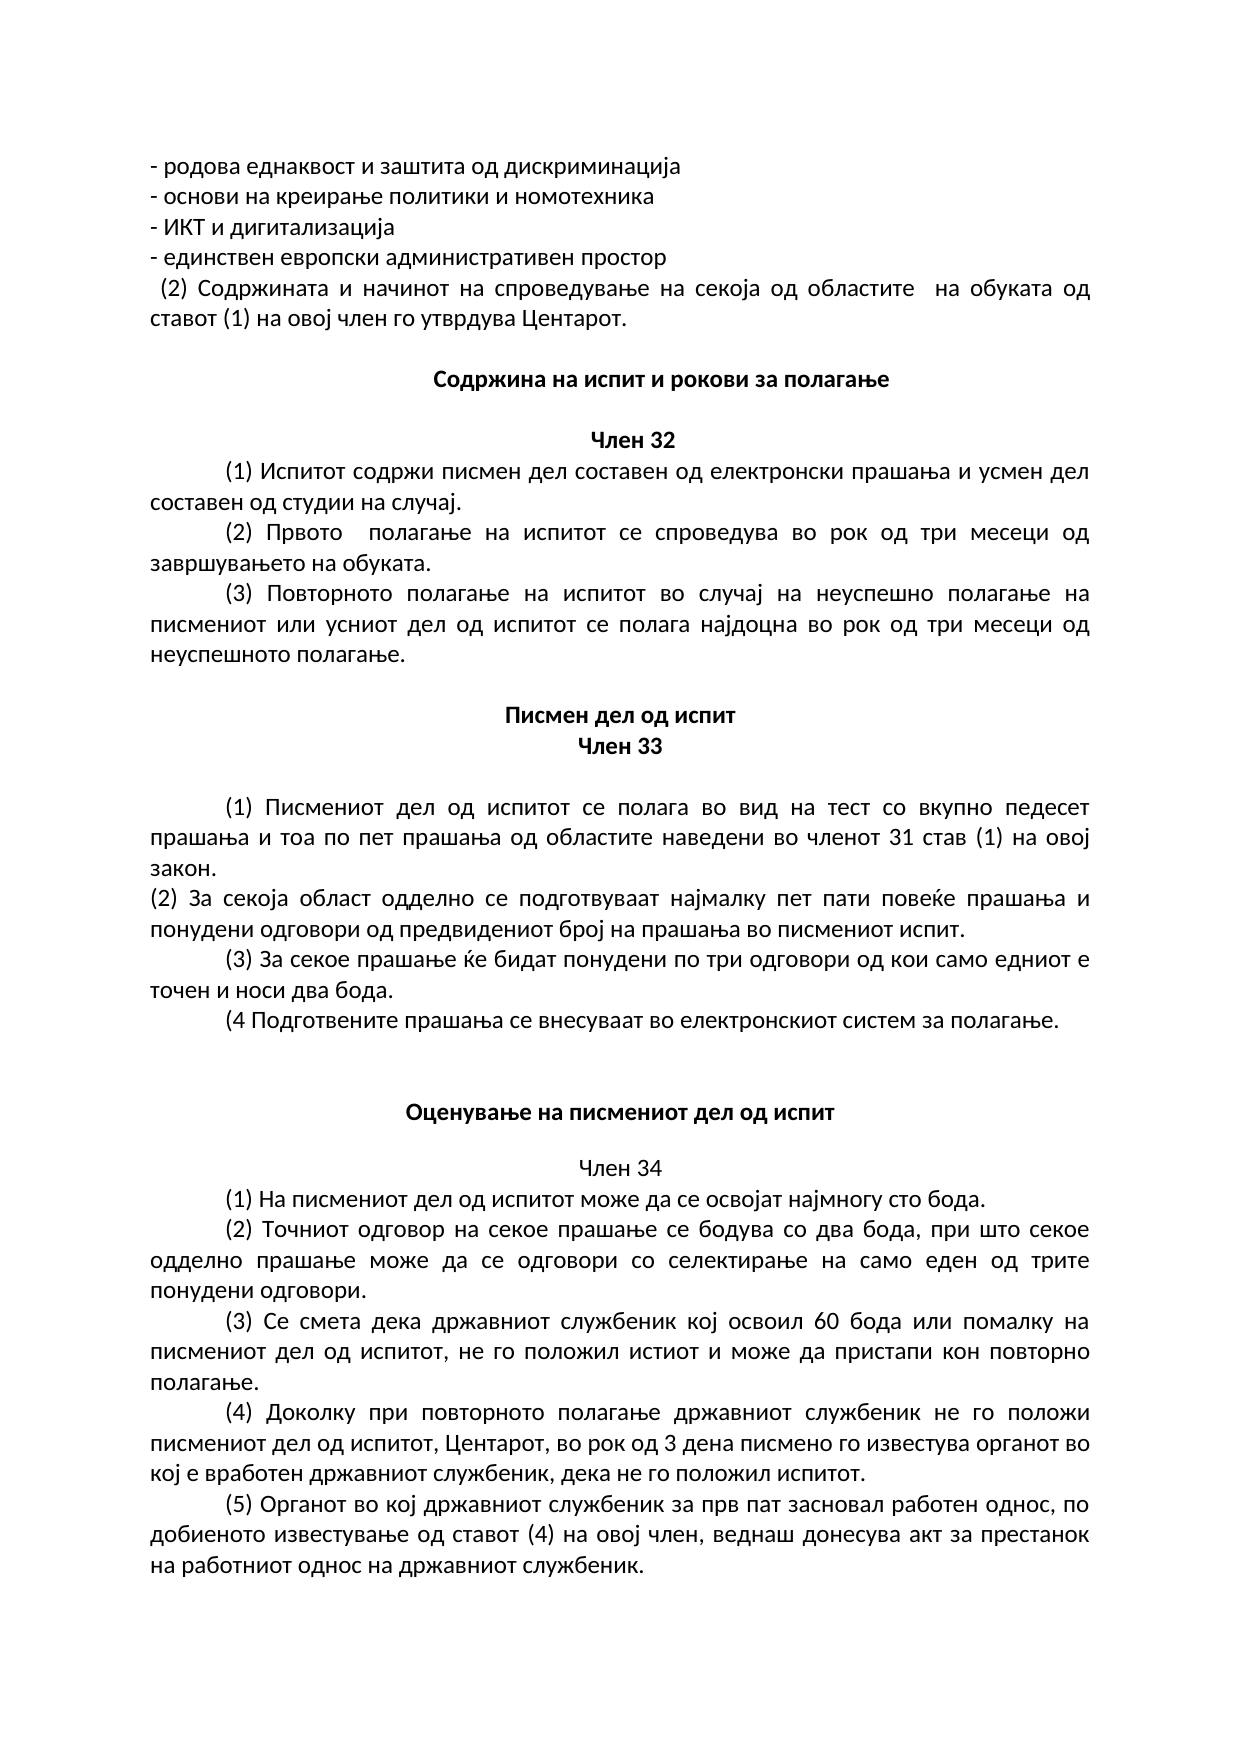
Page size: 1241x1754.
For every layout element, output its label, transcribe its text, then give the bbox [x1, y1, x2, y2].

text (4) Доколку при повторното полагање државниот службеник не го положи писмениот дел од испитот, Центарот, во рок од 3 дена писмено го известува органот во кој е вработен државниот службеник, дека не го положил испитот. [150, 1396, 1090, 1488]
text Оценување на писмениот дел од испит [150, 1096, 1090, 1127]
text (3) За секое прашање ќе бидат понудени по три одговори од кои само едниот е точен и носи два бода. [150, 943, 1090, 1004]
text (2) Содржината и начинот на спроведување на секоја од областите на обуката од ставот (1) на овој член го утврдува Центарот. [150, 272, 1090, 333]
text (5) Органот во кој државниот службеник за прв пат засновал работен однос, по добиеното известување од ставот (4) на овој член, веднаш донесува акт за престанок на работниот однос на државниот службеник. [150, 1488, 1090, 1579]
text (2) За секоја област одделно се подготвуваат најмалку пет пати повеќе прашања и понудени одговори од предвидениот број на прашања во писмениот испит. [150, 882, 1090, 943]
text (1) На писмениот дел од испитот може да се освојат најмногу сто бода. [150, 1183, 1090, 1213]
text - ИКТ и дигитализација [150, 211, 1090, 242]
text (4 Подготвените прашања се внесуваат во електронскиот систем за полагање. [150, 1004, 1090, 1035]
text - основи на креирање политики и номотехника [150, 181, 1090, 211]
text Член 34 [150, 1152, 1090, 1183]
list Член 32 [51, 425, 1090, 455]
list Писмен дел од испит [150, 699, 1090, 730]
text (1) Писмениот дел од испитот се полага во вид на тест со вкупно педесет прашања и тоа по пет прашања од областите наведени во членот 31 став (1) на овој закон. [150, 791, 1090, 882]
list Член 33 [150, 730, 1090, 760]
text (1) Испитот содржи писмен дел составен од електронски прашања и усмен дел составен од студии на случај. [150, 455, 1090, 516]
text (3) Се смета дека државниот службеник кој освоил 60 бода или помалку на писмениот дел од испитот, не го положил истиот и може да пристапи кон повторно полагање. [150, 1305, 1090, 1396]
text (2) Точниот одговор на секое прашање се бодува со два бода, при што секое одделно прашање може да се одговори со селектирање на само еден од трите понудени одговори. [150, 1213, 1090, 1305]
text (2) Првото полагање на испитот се спроведува во рок од три месеци од завршувањето на обуката. [150, 516, 1090, 577]
list Содржина на испит и рокови за полагање [51, 364, 1090, 394]
text - единствен европски административен простор [150, 242, 1090, 272]
text (3) Повторното полагање на испитот во случај на неуспешно полагање на писмениот или усниот дел од испитот се полага најдоцна во рок од три месеци од неуспешното полагање. [150, 577, 1090, 669]
text - родова еднаквост и заштита од дискриминација [150, 150, 1090, 181]
